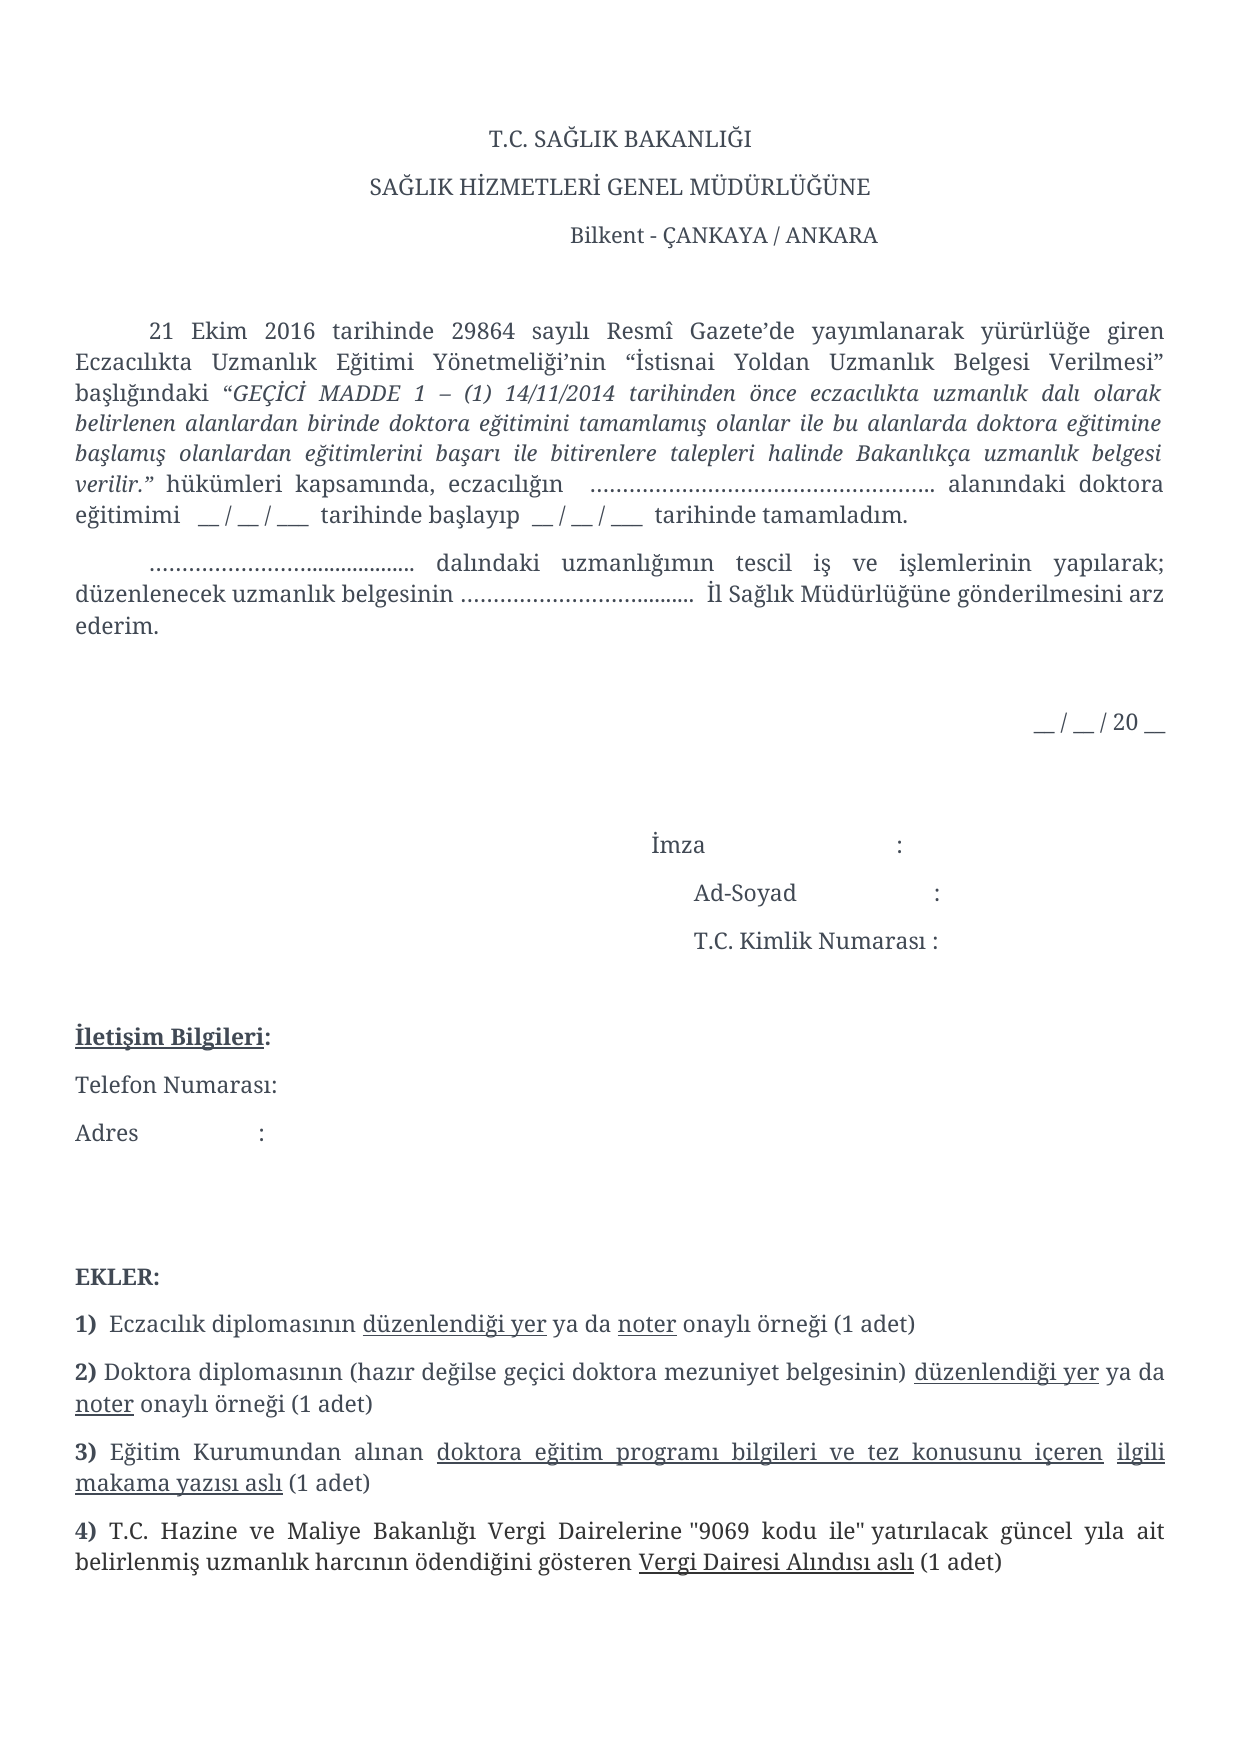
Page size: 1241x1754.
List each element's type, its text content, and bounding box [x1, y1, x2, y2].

text 3) Eğitim Kurumundan alınan doktora eğitim programı bilgileri ve tez konusunu içeren ilgili makama yazısı aslı (1 adet) [75, 1436, 1165, 1498]
text 4) T.C. Hazine ve Maliye Bakanlığı Vergi Dairelerine "9069 kodu ile" yatırılacak güncel yıla ait belirlenmiş uzmanlık harcının ödendiğini gösteren Vergi Dairesi Alındısı aslı (1 adet) [75, 1515, 1165, 1577]
text Ad-Soyad : [75, 877, 1165, 908]
text 21 Ekim 2016 tarihinde 29864 sayılı Resmî Gazete’de yayımlanarak yürürlüğe giren Eczacılıkta Uzmanlık Eğitimi Yönetmeliği’nin “İstisnai Yoldan Uzmanlık Belgesi Verilmesi” başlığındaki “GEÇİCİ MADDE 1 – (1) 14/11/2014 tarihinden önce eczacılıkta uzmanlık dalı olarak belirlenen alanlardan birinde doktora eğitimini tamamlamış olanlar ile bu alanlarda doktora eğitimine başlamış olanlardan eğitimlerini başarı ile bitirenlere talepleri halinde Bakanlıkça uzmanlık belgesi verilir.” hükümleri kapsamında, eczacılığın …………………………………………….. alanındaki doktora eğitimimi __ / __ / ___ tarihinde başlayıp __ / __ / ___ tarihinde tamamladım. [75, 314, 1165, 530]
text 1) Eczacılık diplomasının düzenlendiği yer ya da noter onaylı örneği (1 adet) [75, 1308, 1165, 1340]
text T.C. Kimlik Numarası : [75, 925, 1165, 956]
text Adres : [75, 1117, 1165, 1148]
text EKLER: [75, 1261, 1165, 1292]
text Bilkent - ÇANKAYA / ANKARA [75, 219, 1165, 250]
text İmza : [75, 829, 1165, 861]
text __ / __ / 20 __ [75, 705, 1165, 737]
text 2) Doktora diplomasının (hazır değilse geçici doktora mezuniyet belgesinin) düzenlendiği yer ya da noter onaylı örneği (1 adet) [75, 1356, 1165, 1419]
text T.C. SAĞLIK BAKANLIĞI [75, 123, 1165, 154]
text Telefon Numarası: [75, 1069, 1165, 1100]
text İletişim Bilgileri: [75, 1021, 1165, 1052]
text SAĞLIK HİZMETLERİ GENEL MÜDÜRLÜĞÜNE [75, 171, 1165, 202]
text ……………………................... dalındaki uzmanlığımın tescil iş ve işlemlerinin yapılarak; düzenlenecek uzmanlık belgesinin ……………………….......... İl Sağlık Müdürlüğüne gönderilmesini arz ederim. [75, 547, 1165, 641]
